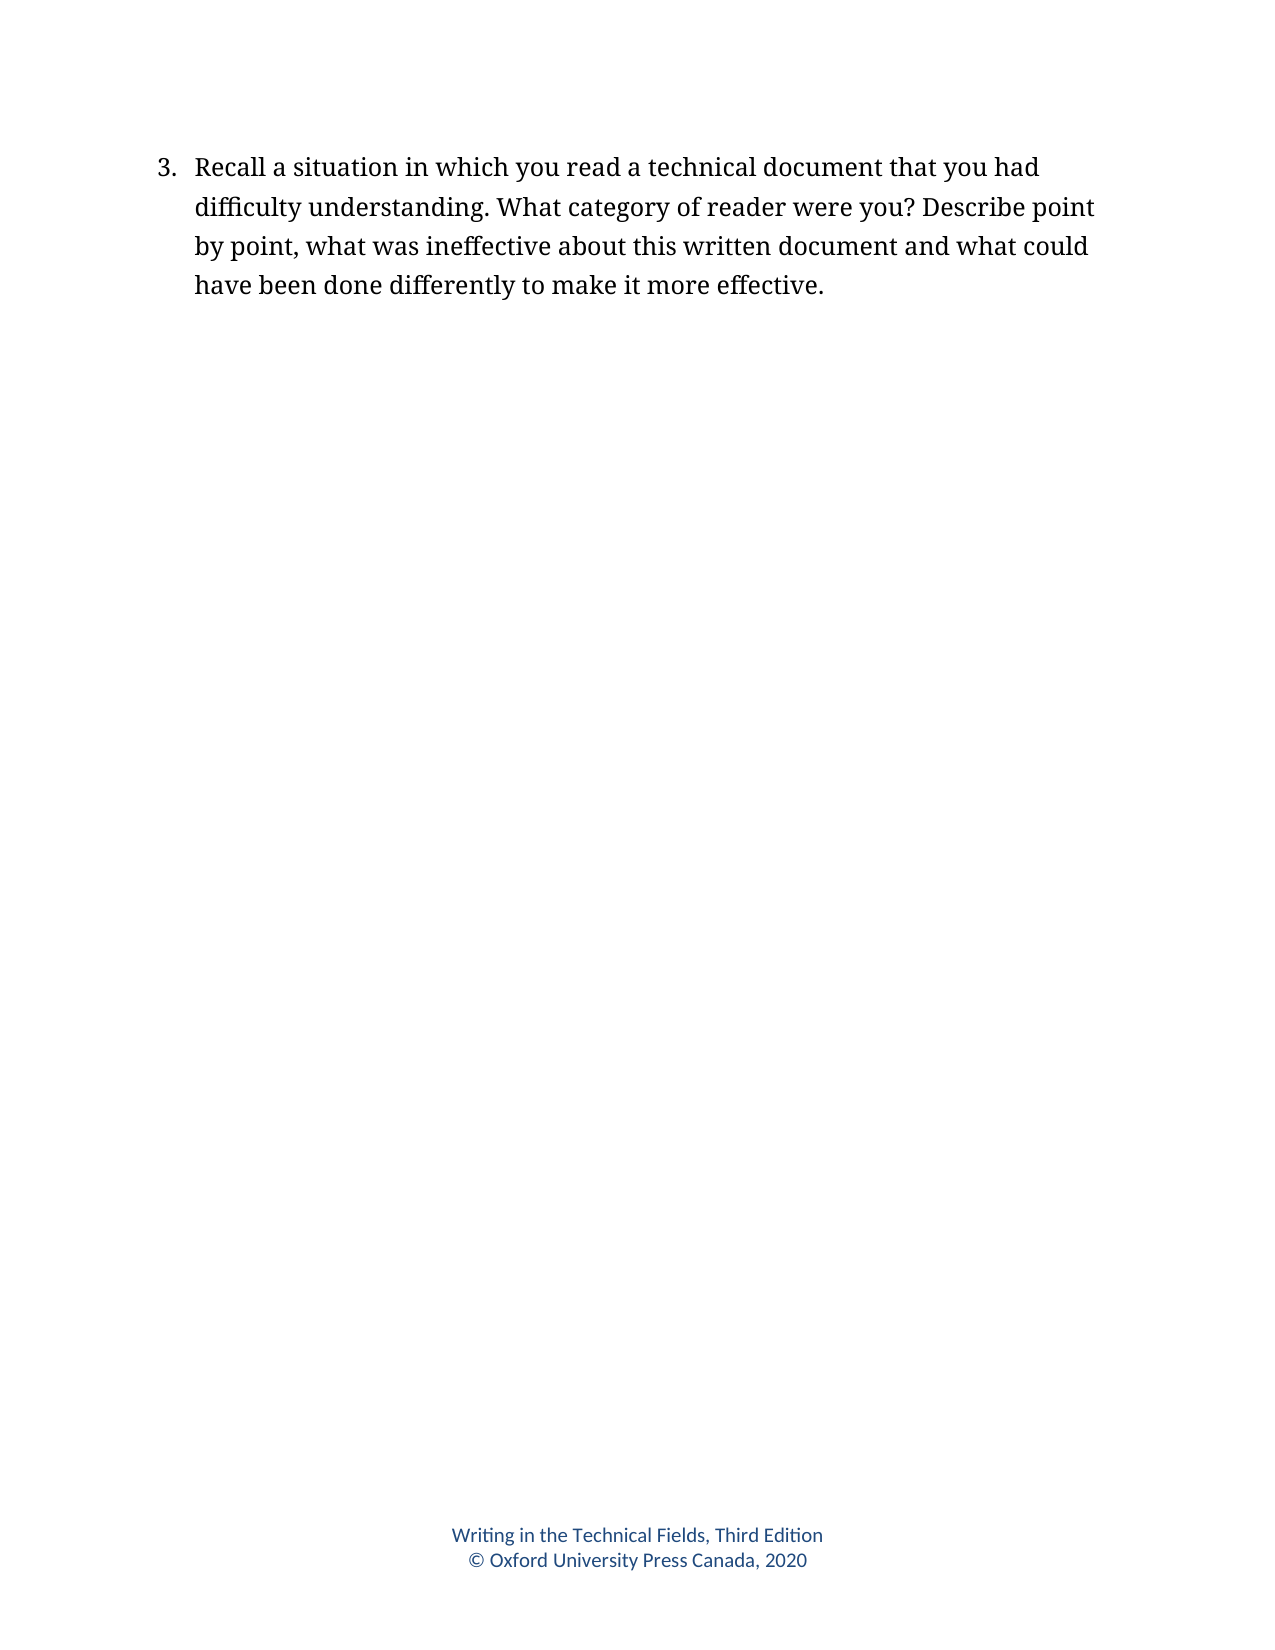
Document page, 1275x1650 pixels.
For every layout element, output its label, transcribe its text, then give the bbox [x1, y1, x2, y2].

list Recall a situation in which you read a technical document that you had difficulty understanding. What category of reader were you? Describe point by point, what was ineffective about this written document and what could have been done differently to make it more effective. [157, 150, 1125, 302]
